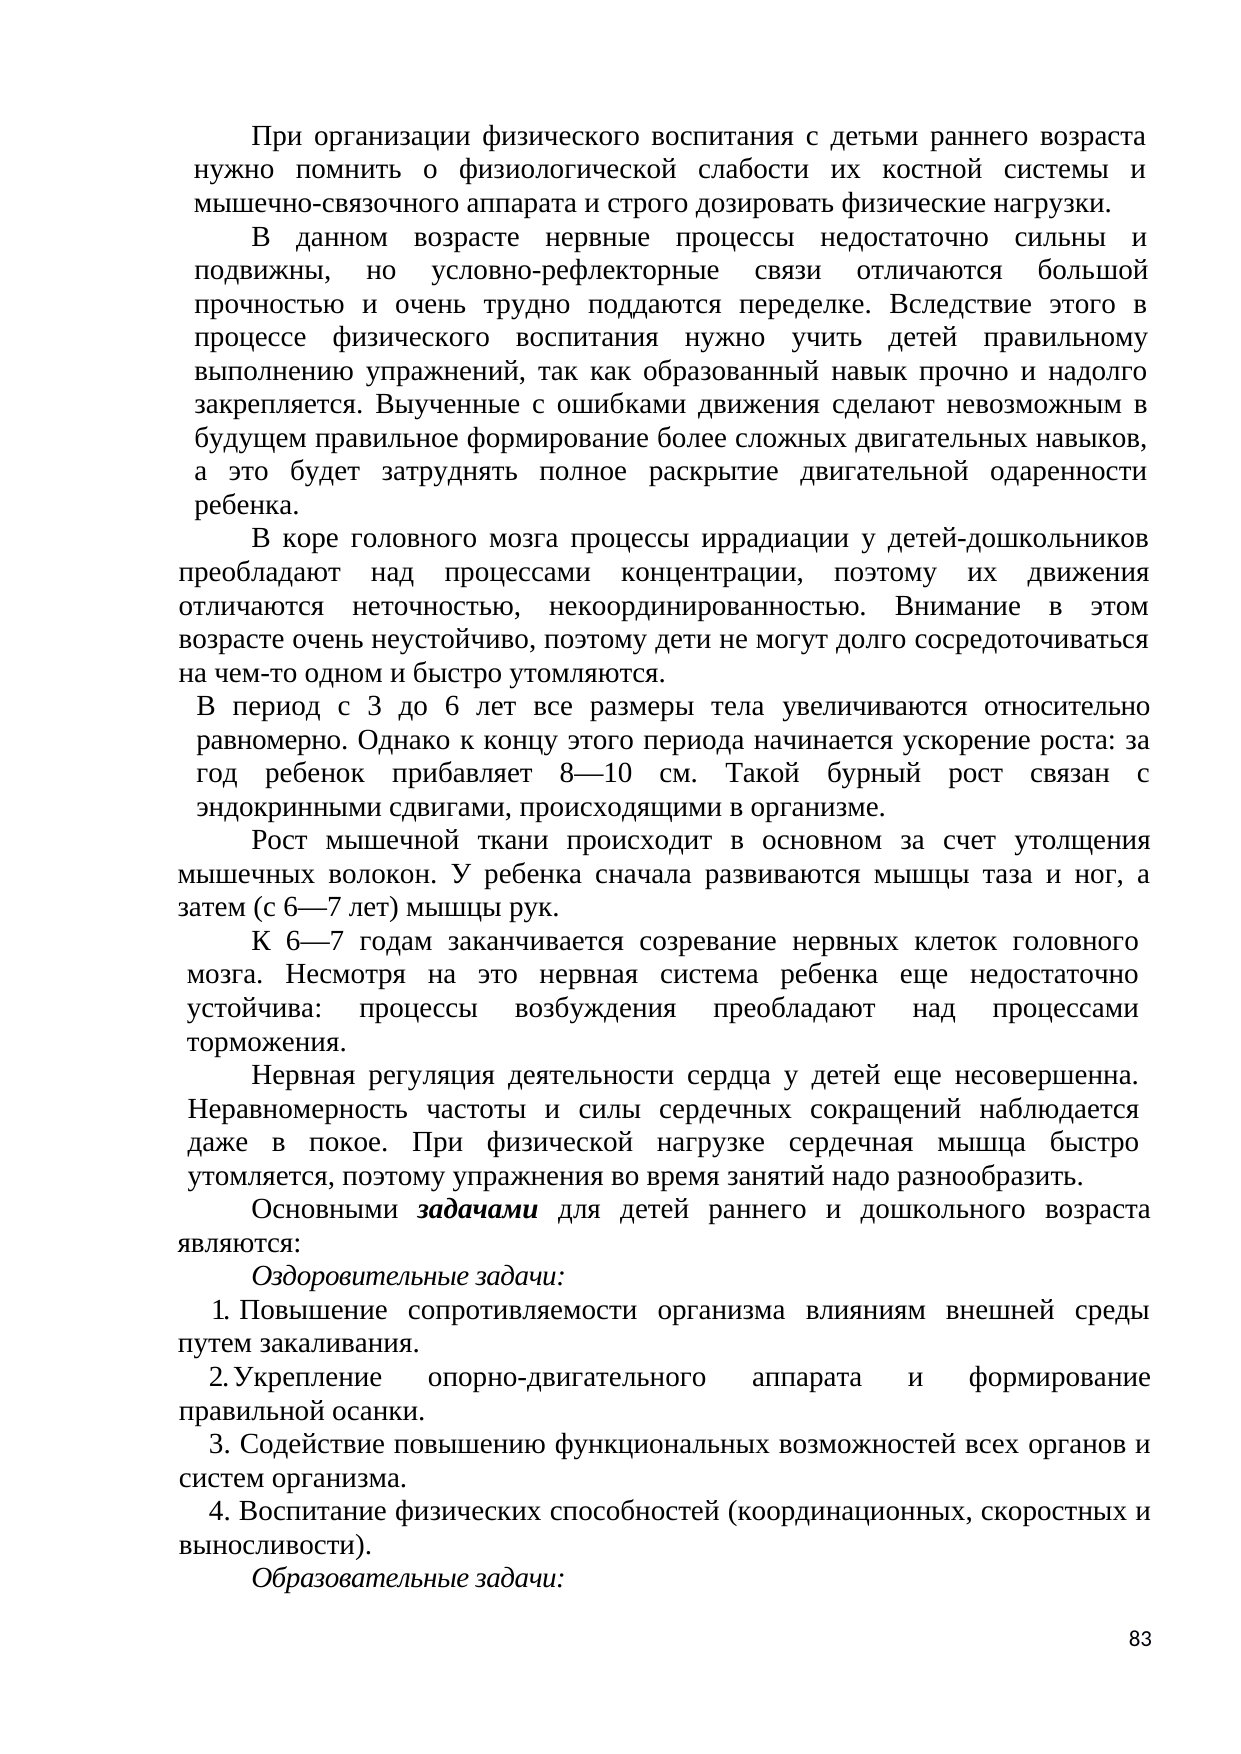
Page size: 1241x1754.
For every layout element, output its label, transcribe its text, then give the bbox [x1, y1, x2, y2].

text При организации физического воспитания с детьми раннего возраста нужно помнить о физиологической слабости их костной системы и мышечно-связочного аппарата и строго дозировать физические нагрузки. [194, 118, 1147, 219]
text 3. Содействие повышению функциональных возможностей всех органов и систем организма. [179, 1426, 1152, 1493]
text 4. Воспитание физических способностей (координационных, скоростных и выносливости). [179, 1493, 1152, 1560]
text B период с 3 до 6 лет все размеры тела увеличиваются относительно равномерно. Однако к концу этого периода начинается ускорение роста: за год ребенок прибавляет 8—10 см. Такой бурный рост связан с эндокринными сдвигами, происходящими в организме. [177, 688, 1150, 822]
text В коре головного мозга процессы иррадиации у детей-дошкольников преобладают над процессами концентрации, поэтому их движения отличаются неточностью, некоординированностью. Внимание в этом возрасте очень неустойчиво, поэтому дети не могут долго сосредоточиваться на чем-то одном и быстро утомляются. [178, 521, 1150, 688]
text Оздоровительные задачи: [211, 1258, 1152, 1292]
text 1. Повышение сопротивляемости организма влияниям внешней среды путем закаливания. [178, 1292, 1151, 1359]
text В данном возрасте нервные процессы недостаточно сильны и подвижны, но условно-рефлекторные связи отличаются большой прочностью и очень трудно поддаются переделке. Вследствие этого в процессе физического воспитания нужно учить детей правильному выполнению упражнений, так как образованный навык прочно и надолго закрепляется. Выученные с ошибками движения сделают невозможным в будущем правильное формирование более сложных двигательных навыков, а это будет затруднять полное раскрытие двигательной одаренности ребенка. [194, 219, 1148, 521]
text Нервная регуляция деятельности сердца у детей еще несовершенна. Неравномерность частоты и силы сердечных сокращений наблюдается даже в покое. При физической нагрузке сердечная мышца быстро утомляется, поэтому упражнения во время занятий надо разнообразить. [187, 1057, 1140, 1191]
text Основными задачами для детей раннего и дошкольного возраста являются: [177, 1191, 1152, 1258]
text Рост мышечной ткани происходит в основном за счет утолщения мышечных волокон. У ребенка сначала развиваются мышцы таза и ног, а затем (с 6—7 лет) мышцы рук. [177, 822, 1152, 923]
text К 6—7 годам заканчивается созревание нервных клеток головного мозга. Несмотря на это нервная система ребенка еще недостаточно устойчива: процессы возбуждения преобладают над процессами торможения. [187, 923, 1140, 1057]
text Образовательные задачи: [210, 1560, 1152, 1594]
text 2. Укрепление опорно-двигательного аппарата и формирование правильной осанки. [179, 1359, 1152, 1426]
